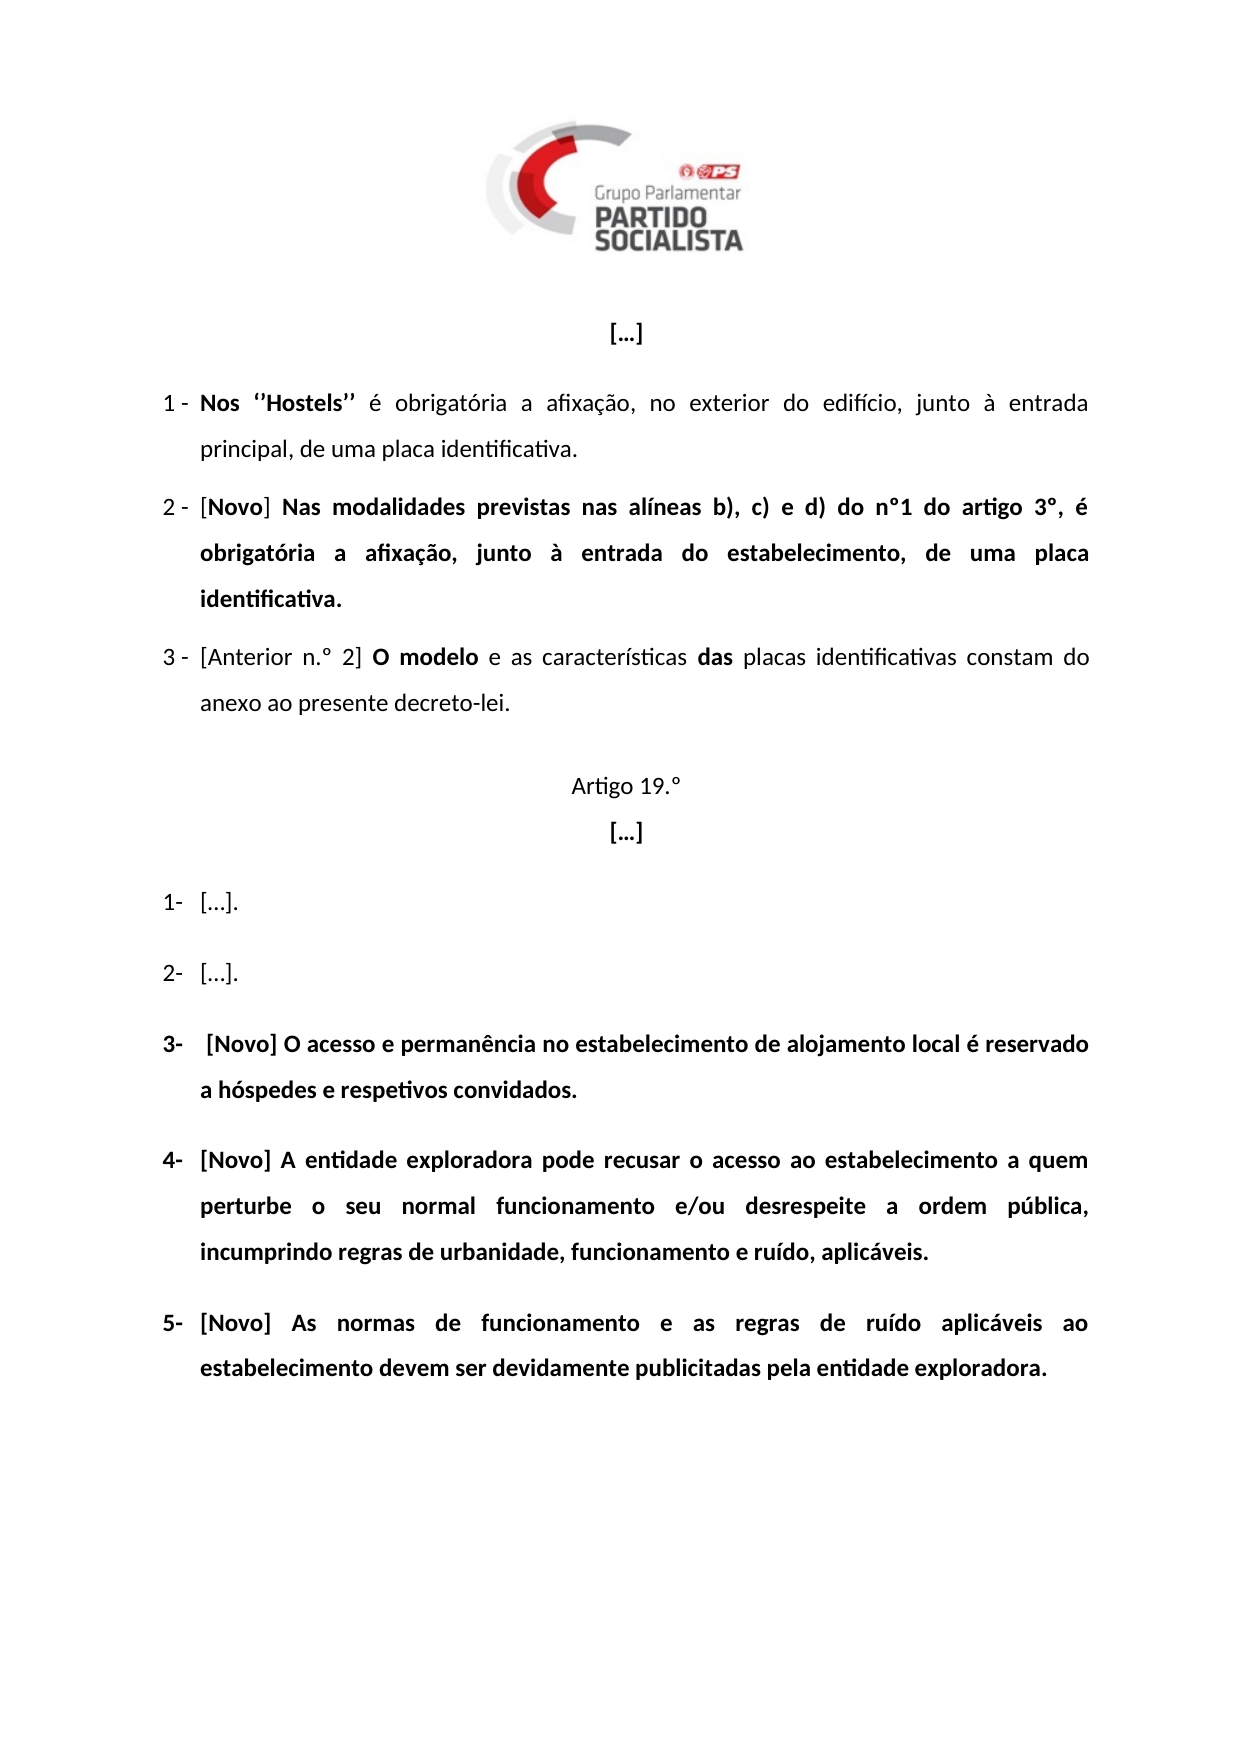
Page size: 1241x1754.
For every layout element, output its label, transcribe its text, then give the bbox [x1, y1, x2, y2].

list Nos ‘’Hostels’’ é obrigatória a afixação, no exterior do edifício, junto à entrada principal, de uma placa identificativa. [162, 387, 1090, 464]
list [Novo] A entidade exploradora pode recusar o acesso ao estabelecimento a quem perturbe o seu normal funcionamento e/ou desrespeite a ordem pública, incumprindo regras de urbanidade, funcionamento e ruído, aplicáveis. [162, 1144, 1090, 1266]
list [Novo] Nas modalidades previstas nas alíneas b), c) e d) do nº1 do artigo 3º, é obrigatória a afixação, junto à entrada do estabelecimento, de uma placa identificativa. [162, 491, 1090, 613]
picture [460, 73, 780, 289]
list [Novo] O acesso e permanência no estabelecimento de alojamento local é reservado a hóspedes e respetivos convidados. [162, 1028, 1090, 1104]
list […]. [162, 887, 1090, 917]
list [Novo] As normas de funcionamento e as regras de ruído aplicáveis ao estabelecimento devem ser devidamente publicitadas pela entidade exploradora. [162, 1307, 1090, 1383]
text […] [162, 816, 1090, 846]
text Artigo 19.º [162, 770, 1090, 801]
text […] [162, 317, 1090, 347]
list [Anterior n.º 2] O modelo e as características das placas identificativas constam do anexo ao presente decreto-lei. [162, 641, 1090, 717]
list […]. [162, 957, 1090, 988]
